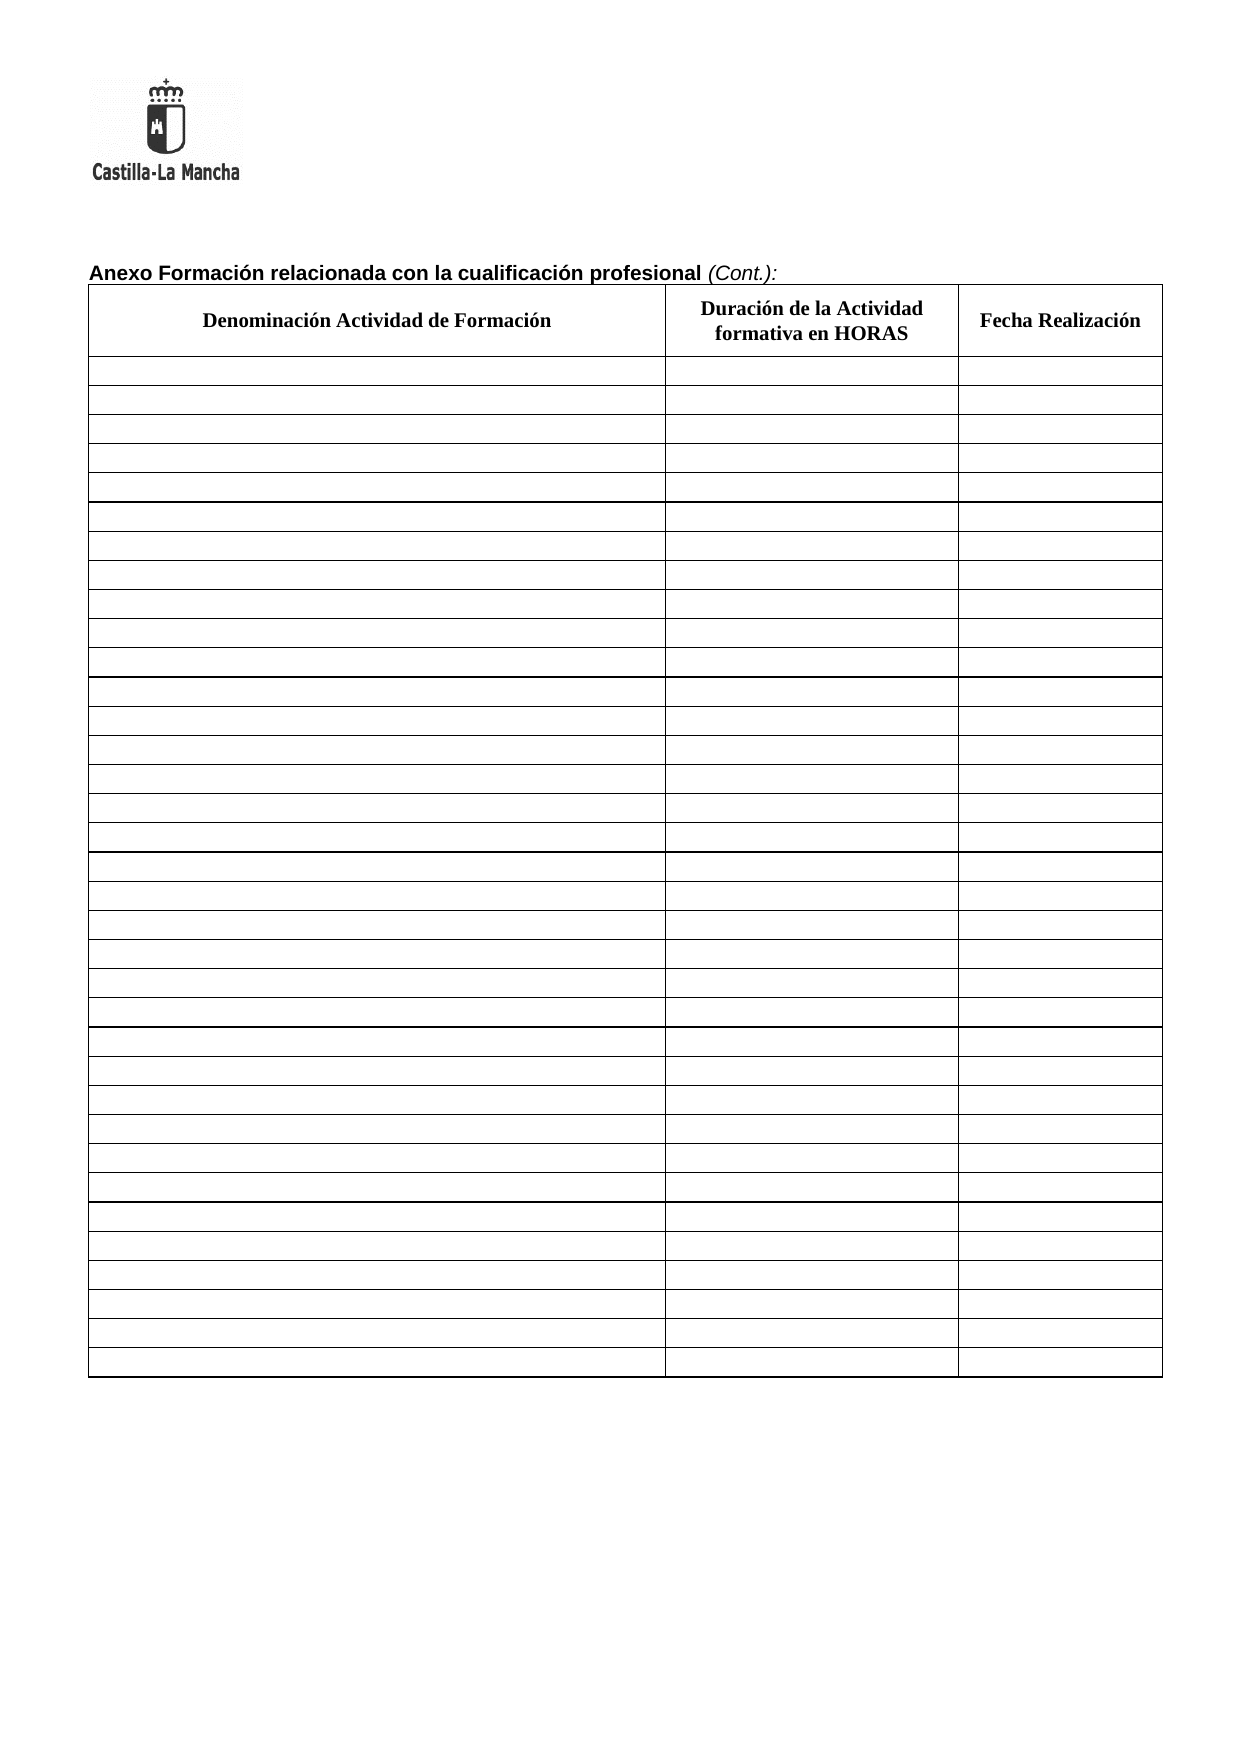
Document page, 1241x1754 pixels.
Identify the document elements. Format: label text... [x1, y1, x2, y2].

table_cell [89, 503, 665, 531]
table_cell [666, 1173, 958, 1201]
table_cell [89, 1290, 665, 1318]
table_cell [89, 473, 665, 501]
table_cell [959, 444, 1162, 472]
table_cell [959, 1086, 1162, 1114]
table_cell [959, 561, 1162, 589]
table_cell [959, 1348, 1162, 1376]
table_cell [89, 1203, 665, 1231]
table_cell [959, 940, 1162, 968]
table_cell [666, 532, 958, 560]
table_cell [89, 940, 665, 968]
table_header Duración de la Actividad formativa en HORAS [666, 285, 958, 356]
table_cell [89, 444, 665, 472]
table_cell [666, 386, 958, 414]
table_cell [666, 619, 958, 647]
table_cell [666, 1115, 958, 1143]
table_cell [666, 473, 958, 501]
table_cell [666, 1028, 958, 1056]
table_cell [959, 707, 1162, 735]
table_cell [666, 998, 958, 1026]
table_cell [959, 1203, 1162, 1231]
table_cell [666, 415, 958, 443]
table_cell [959, 1115, 1162, 1143]
table_cell [959, 882, 1162, 910]
table_cell [89, 1144, 665, 1172]
table_cell [959, 794, 1162, 822]
table_cell [89, 561, 665, 589]
table_cell [666, 1348, 958, 1376]
table_cell [89, 1173, 665, 1201]
table_cell [959, 619, 1162, 647]
table_cell [666, 357, 958, 385]
table_header Denominación Actividad de Formación [89, 285, 665, 356]
table_cell [89, 357, 665, 385]
table_cell [89, 415, 665, 443]
table_cell [959, 736, 1162, 764]
table_cell [666, 1261, 958, 1289]
table_cell [89, 882, 665, 910]
table_cell [666, 707, 958, 735]
table_cell [666, 736, 958, 764]
table_cell [959, 532, 1162, 560]
table_cell [666, 503, 958, 531]
table_cell [666, 1144, 958, 1172]
table_cell [89, 590, 665, 618]
table_cell [959, 415, 1162, 443]
table_cell [959, 590, 1162, 618]
table_cell [959, 911, 1162, 939]
table_cell [89, 969, 665, 997]
table_cell [666, 590, 958, 618]
table_cell [959, 357, 1162, 385]
table_cell [666, 1086, 958, 1114]
table_cell [89, 1319, 665, 1347]
table_cell [666, 561, 958, 589]
table_cell [89, 823, 665, 851]
table_cell [666, 1290, 958, 1318]
table_cell [89, 1057, 665, 1085]
table_cell [666, 853, 958, 881]
table_cell [666, 444, 958, 472]
table_cell [89, 736, 665, 764]
table_cell [666, 911, 958, 939]
table_cell [666, 1203, 958, 1231]
table_cell [89, 1115, 665, 1143]
table_cell [959, 823, 1162, 851]
table_cell [89, 794, 665, 822]
table_cell [89, 1261, 665, 1289]
table_cell [959, 1261, 1162, 1289]
table_cell [89, 678, 665, 706]
table_cell [959, 503, 1162, 531]
table_cell [89, 1348, 665, 1376]
text Anexo Formación relacionada con la cualificación profesional (Cont.): [89, 260, 1162, 284]
table_cell [959, 1232, 1162, 1260]
table_cell [959, 648, 1162, 676]
table_cell [959, 1290, 1162, 1318]
table_cell [89, 911, 665, 939]
table_cell [89, 998, 665, 1026]
table_cell [666, 1057, 958, 1085]
table_cell [959, 998, 1162, 1026]
table_cell [666, 969, 958, 997]
table_cell [666, 794, 958, 822]
table_cell [89, 765, 665, 793]
table_cell [89, 1028, 665, 1056]
table_cell [89, 648, 665, 676]
table_cell [89, 619, 665, 647]
table_cell [959, 1319, 1162, 1347]
picture [88, 73, 245, 186]
table_cell [666, 823, 958, 851]
table_cell [89, 532, 665, 560]
table_cell [959, 1028, 1162, 1056]
table_cell [959, 969, 1162, 997]
table_cell [89, 707, 665, 735]
table_cell [959, 1173, 1162, 1201]
table_cell [666, 1319, 958, 1347]
table_header Fecha Realización [959, 285, 1162, 356]
table_cell [89, 386, 665, 414]
table_cell [959, 386, 1162, 414]
table_cell [666, 940, 958, 968]
table_cell [959, 765, 1162, 793]
table_cell [89, 853, 665, 881]
table_cell [666, 1232, 958, 1260]
table_cell [666, 765, 958, 793]
table_cell [666, 648, 958, 676]
table_cell [89, 1232, 665, 1260]
table_cell [959, 1144, 1162, 1172]
table_cell [959, 1057, 1162, 1085]
table_cell [89, 1086, 665, 1114]
table_cell [959, 853, 1162, 881]
table_cell [666, 678, 958, 706]
table_cell [959, 678, 1162, 706]
table_cell [959, 473, 1162, 501]
table_cell [666, 882, 958, 910]
